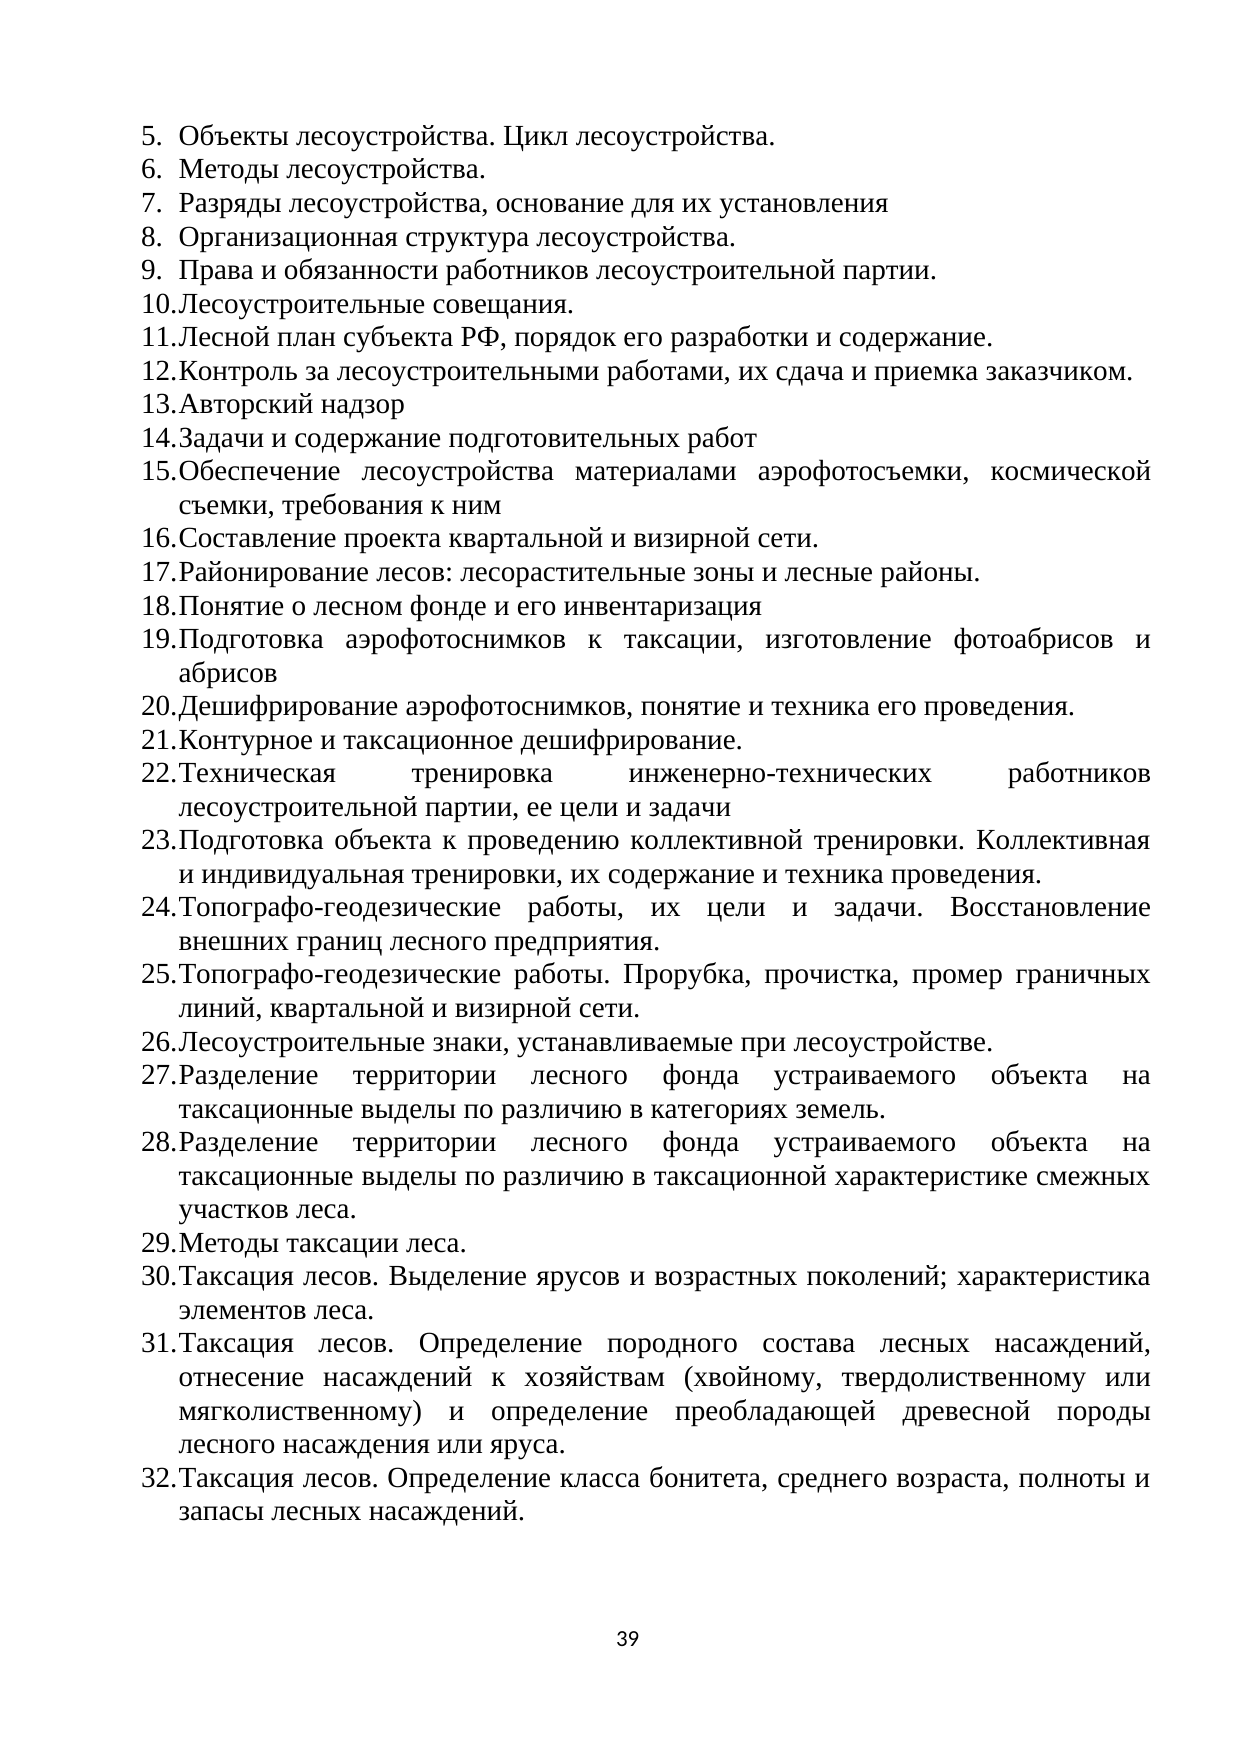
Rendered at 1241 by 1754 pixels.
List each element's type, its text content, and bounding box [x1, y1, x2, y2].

list Топографо-геодезические работы, их цели и задачи. Восстановление внешних границ лесного предприятия. [141, 889, 1152, 957]
list Разделение территории лесного фонда устраиваемого объекта на таксационные выделы по различию в таксационной характеристике смежных участков леса. [141, 1124, 1152, 1225]
list Таксация лесов. Определение класса бонитета, среднего возраста, полноты и запасы лесных насаждений. [141, 1460, 1152, 1527]
list Методы лесоустройства. [141, 152, 1152, 185]
list Составление проекта квартальной и визирной сети. [141, 521, 1152, 554]
list Подготовка объекта к проведению коллективной тренировки. Коллективная и индивидуальная тренировки, их содержание и техника проведения. [141, 822, 1152, 889]
list Лесной план субъекта РФ, порядок его разработки и содержание. [141, 319, 1152, 353]
list Лесоустроительные знаки, устанавливаемые при лесоустройстве. [141, 1024, 1152, 1057]
list Районирование лесов: лесорастительные зоны и лесные районы. [141, 554, 1152, 588]
list Права и обязанности работников лесоустроительной партии. [141, 252, 1152, 286]
list Разряды лесоустройства, основание для их установления [141, 185, 1152, 219]
list Контурное и таксационное дешифрирование. [141, 722, 1152, 755]
list Таксация лесов. Определение породного состава лесных насаждений, отнесение насаждений к хозяйствам (хвойному, твердолиственному или мягколиственному) и определение преобладающей древесной породы лесного насаждения или яруса. [141, 1326, 1152, 1460]
list Понятие о лесном фонде и его инвентаризация [141, 588, 1152, 621]
list Контроль за лесоустроительными работами, их сдача и приемка заказчиком. [141, 353, 1152, 386]
list Обеспечение лесоустройства материалами аэрофотосъемки, космической съемки, требования к ним [141, 453, 1152, 521]
list Объекты лесоустройства. Цикл лесоустройства. [141, 118, 1152, 152]
list Разделение территории лесного фонда устраиваемого объекта на таксационные выделы по различию в категориях земель. [141, 1057, 1152, 1124]
list Топографо-геодезические работы. Прорубка, прочистка, промер граничных линий, квартальной и визирной сети. [141, 957, 1152, 1024]
list Дешифрирование аэрофотоснимков, понятие и техника его проведения. [141, 688, 1152, 722]
list Авторский надзор [141, 386, 1152, 420]
list Таксация лесов. Выделение ярусов и возрастных поколений; характеристика элементов леса. [141, 1258, 1152, 1326]
list Подготовка аэрофотоснимков к таксации, изготовление фотоабрисов и абрисов [141, 621, 1152, 688]
list Методы таксации леса. [141, 1225, 1152, 1258]
list Задачи и содержание подготовительных работ [141, 420, 1152, 453]
list Техническая тренировка инженерно-технических работников лесоустроительной партии, ее цели и задачи [141, 755, 1152, 822]
list Лесоустроительные совещания. [141, 286, 1152, 319]
list Организационная структура лесоустройства. [141, 219, 1152, 252]
